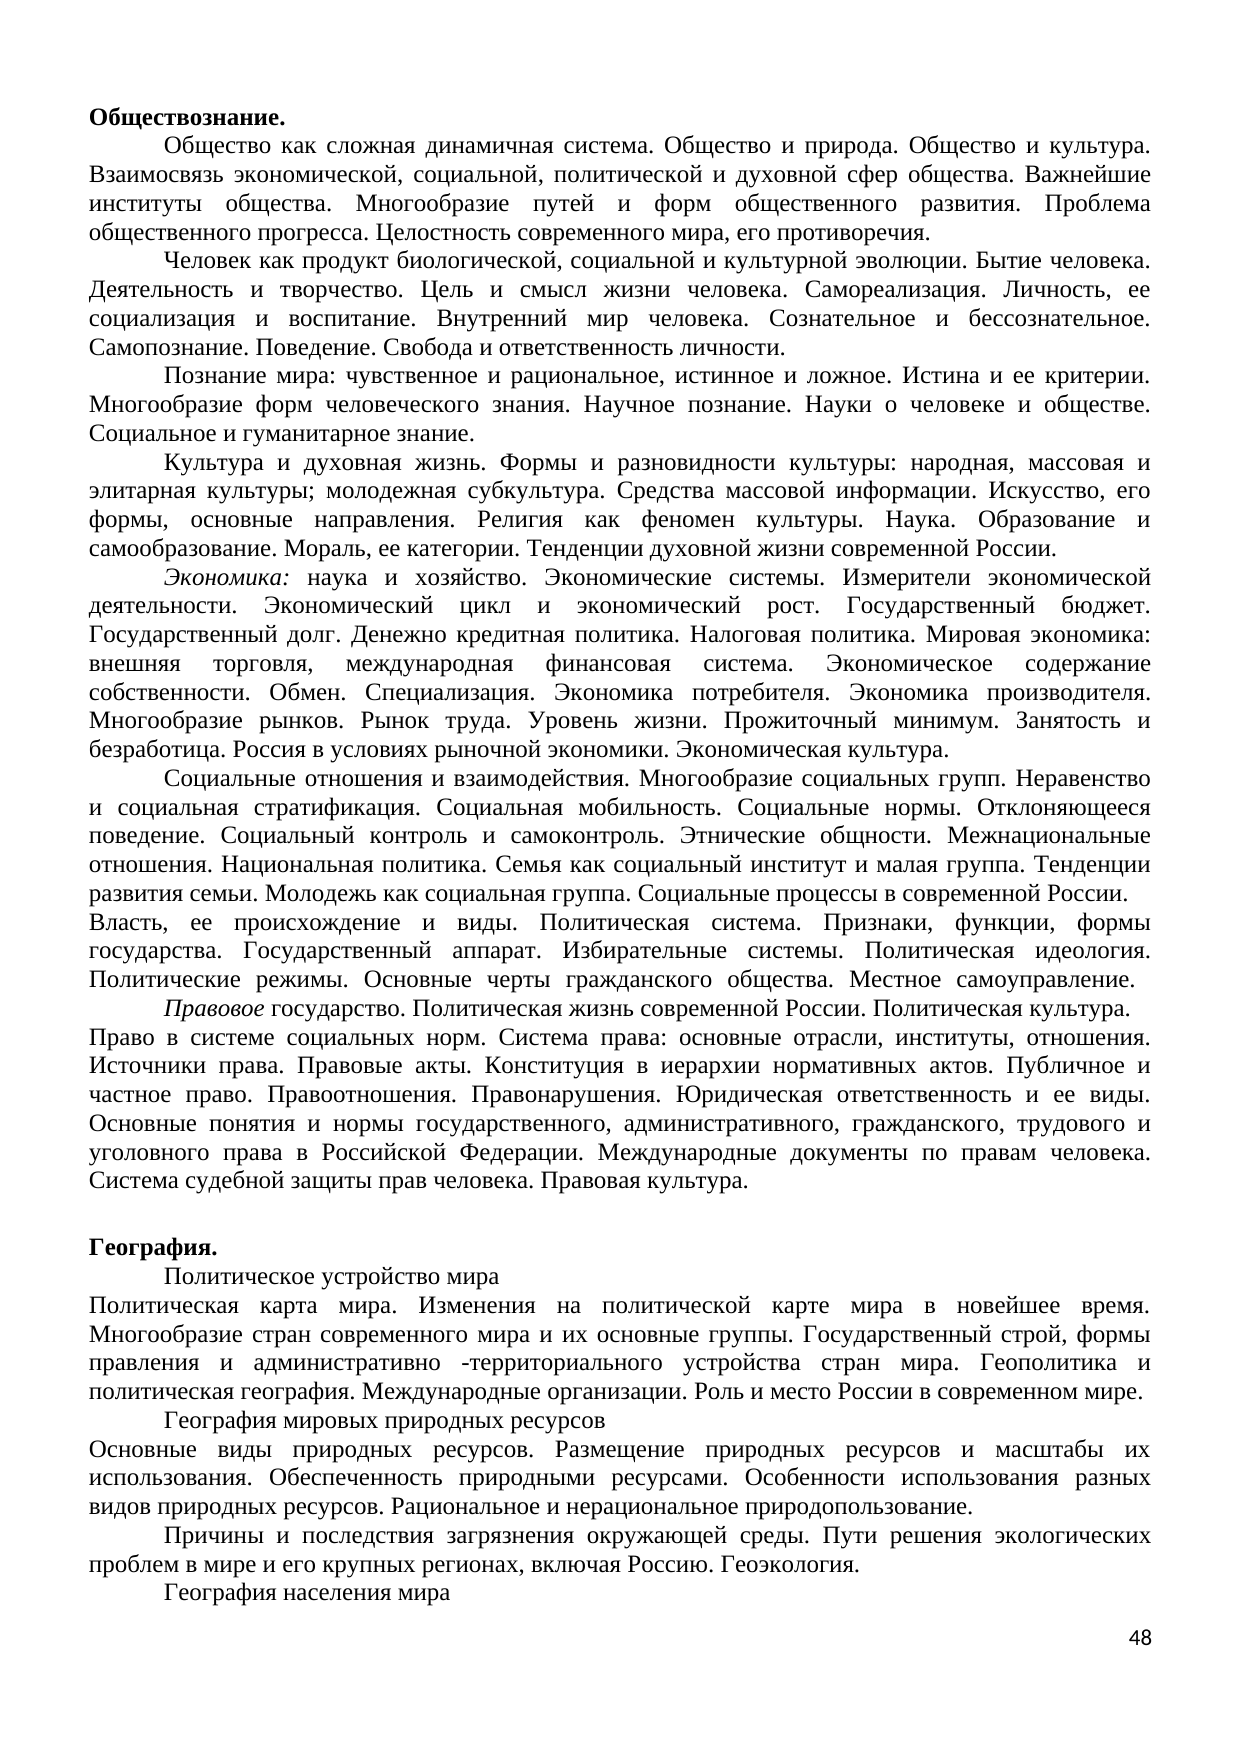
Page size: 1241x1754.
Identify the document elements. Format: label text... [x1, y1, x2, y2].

text Право в системе социальных норм. Система права: основные отрасли, институты, отношения. Источники права. Правовые акты. Конституция в иерархии нормативных актов. Публичное и частное право. Правоотношения. Правонарушения. Юридическая ответственность и ее виды. Основные понятия и нормы государственного, административного, гражданского, трудового и уголовного права в Российской Федерации. Международные документы по правам человека. Система судебной защиты прав человека. Правовая культура. [89, 1022, 1152, 1194]
text Познание мира: чувственное и рациональное, истинное и ложное. Истина и ее критерии. Многообразие форм человеческого знания. Научное познание. Науки о человеке и обществе. Социальное и гуманитарное знание. [89, 360, 1152, 447]
text Общество как сложная динамичная система. Общество и природа. Общество и культура. Взаимосвязь экономической, социальной, политической и духовной сфер общества. Важнейшие институты общества. Многообразие путей и форм общественного развития. Проблема общественного прогресса. Целостность современного мира, его противоречия. [89, 130, 1152, 245]
text География населения мира [89, 1577, 1152, 1606]
text Основные виды природных ресурсов. Размещение природных ресурсов и масштабы их использования. Обеспеченность природными ресурсами. Особенности использования разных видов природных ресурсов. Рациональное и нерациональное природопользование. [89, 1434, 1152, 1520]
text География. [89, 1228, 1152, 1261]
text Социальные отношения и взаимодействия. Многообразие социальных групп. Неравенство и социальная стратификация. Социальная мобильность. Социальные нормы. Отклоняющееся поведение. Социальный контроль и самоконтроль. Этнические общности. Межнациональные отношения. Национальная политика. Семья как социальный институт и малая группа. Тенденции развития семьи. Молодежь как социальная группа. Социальные процессы в современной России. [89, 763, 1152, 907]
text География мировых природных ресурсов [89, 1405, 1152, 1434]
text Экономика: наука и хозяйство. Экономические системы. Измерители экономической деятельности. Экономический цикл и экономический рост. Государственный бюджет. Государственный долг. Денежно кредитная политика. Налоговая политика. Мировая экономика: внешняя торговля, международная финансовая система. Экономическое содержание собственности. Обмен. Специализация. Экономика потребителя. Экономика производителя. Многообразие рынков. Рынок труда. Уровень жизни. Прожиточный минимум. Занятость и безработица. Россия в условиях рыночной экономики. Экономическая культура. [89, 562, 1152, 763]
text Причины и последствия загрязнения окружающей среды. Пути решения экологических проблем в мире и его крупных регионах, включая Россию. Геоэкология. [89, 1520, 1152, 1577]
text Политическое устройство мира [89, 1261, 1152, 1290]
text Политическая карта мира. Изменения на политической карте мира в новейшее время. Многообразие стран современного мира и их основные группы. Государственный строй, формы правления и административно -территориального устройства стран мира. Геополитика и политическая география. Международные организации. Роль и место России в современном мире. [89, 1290, 1152, 1405]
text Власть, ее происхождение и виды. Политическая система. Признаки, функции, формы государства. Государственный аппарат. Избирательные системы. Политическая идеология. Политические режимы. Основные черты гражданского общества. Местное самоуправление. Правовое государство. Политическая жизнь современной России. Политическая культура. [89, 907, 1152, 1022]
text Культура и духовная жизнь. Формы и разновидности культуры: народная, массовая и элитарная культуры; молодежная субкультура. Средства массовой информации. Искусство, его формы, основные направления. Религия как феномен культуры. Наука. Образование и самообразование. Мораль, ее категории. Тенденции духовной жизни современной России. [89, 447, 1152, 562]
text Человек как продукт биологической, социальной и культурной эволюции. Бытие человека. Деятельность и творчество. Цель и смысл жизни человека. Самореализация. Личность, ее социализация и воспитание. Внутренний мир человека. Сознательное и бессознательное. Самопознание. Поведение. Свобода и ответственность личности. [89, 245, 1152, 360]
text Обществознание. [89, 102, 1152, 130]
